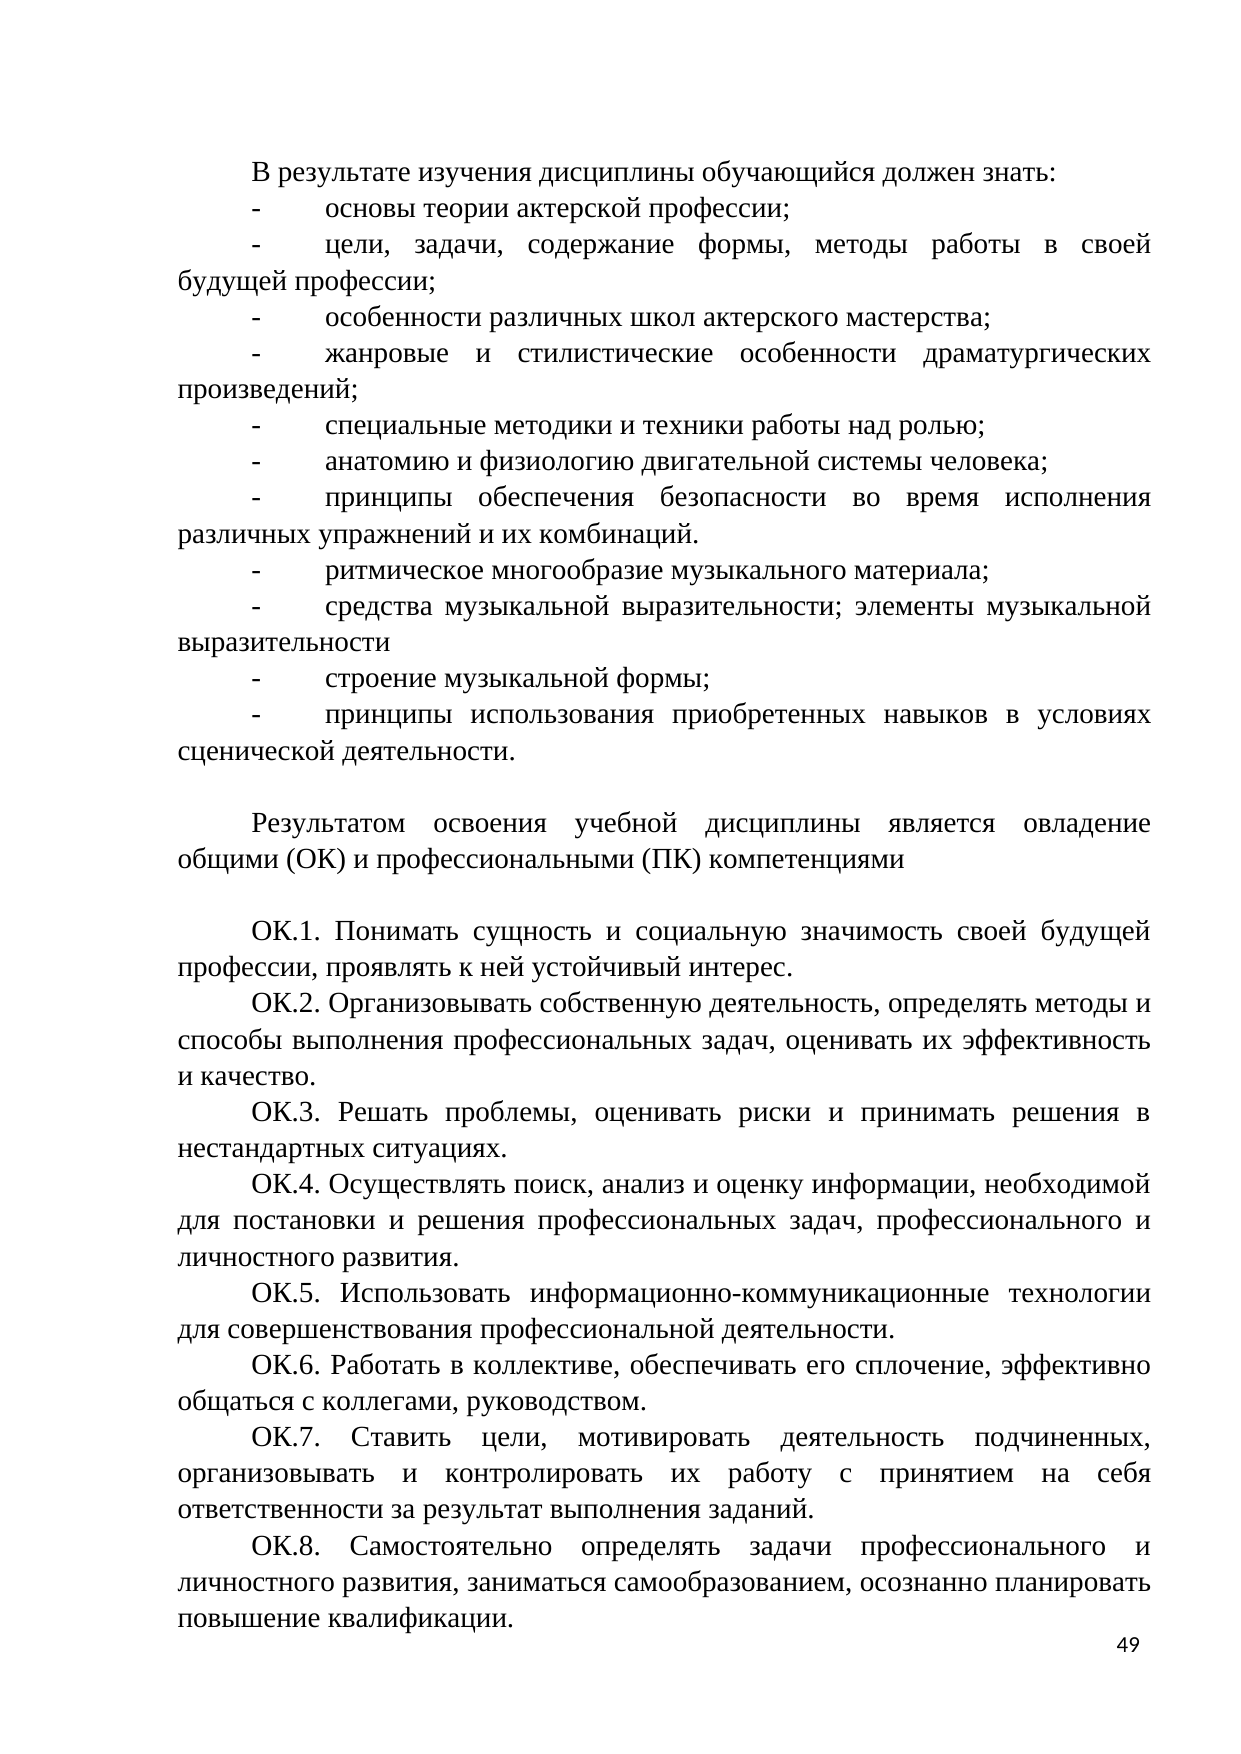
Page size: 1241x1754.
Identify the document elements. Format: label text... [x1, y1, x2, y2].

text ОК.7. Ставить цели, мотивировать деятельность подчиненных, организовывать и контролировать их работу с принятием на себя ответственности за результат выполнения заданий. [177, 1419, 1152, 1525]
text Результатом освоения учебной дисциплины является овладение общими (ОК) и профессиональными (ПК) компетенциями [177, 805, 1152, 874]
text - особенности различных школ актерского мастерства; [177, 299, 1152, 332]
text В результате изучения дисциплины обучающийся должен знать: [177, 154, 1152, 188]
text - принципы обеспечения безопасности во время исполнения различных упражнений и их комбинаций. [177, 479, 1152, 549]
text - ритмическое многообразие музыкального материала; [177, 552, 1152, 585]
text ОК.4. Осуществлять поиск, анализ и оценку информации, необходимой для постановки и решения профессиональных задач, профессионального и личностного развития. [177, 1166, 1152, 1272]
text - основы теории актерской профессии; [177, 190, 1152, 224]
text ОК.3. Решать проблемы, оценивать риски и принимать решения в нестандартных ситуациях. [177, 1094, 1152, 1164]
text - жанровые и стилистические особенности драматургических произведений; [177, 335, 1152, 405]
text - строение музыкальной формы; [177, 660, 1152, 694]
text - средства музыкальной выразительности; элементы музыкальной выразительности [177, 588, 1152, 658]
text ОК.5. Использовать информационно-коммуникационные технологии для совершенствования профессиональной деятельности. [177, 1275, 1152, 1344]
text ОК.6. Работать в коллективе, обеспечивать его сплочение, эффективно общаться с коллегами, руководством. [177, 1347, 1152, 1417]
text - специальные методики и техники работы над ролью; [177, 407, 1152, 441]
text - цели, задачи, содержание формы, методы работы в своей будущей профессии; [177, 227, 1152, 296]
text - анатомию и физиологию двигательной системы человека; [177, 443, 1152, 477]
text ОК.2. Организовывать собственную деятельность, определять методы и способы выполнения профессиональных задач, оценивать их эффективность и качество. [177, 986, 1152, 1091]
text - принципы использования приобретенных навыков в условиях сценической деятельности. [177, 696, 1152, 766]
text ОК.1. Понимать сущность и социальную значимость своей будущей профессии, проявлять к ней устойчивый интерес. [177, 913, 1152, 983]
text ОК.8. Самостоятельно определять задачи профессионального и личностного развития, заниматься самообразованием, осознанно планировать повышение квалификации. [177, 1528, 1152, 1634]
